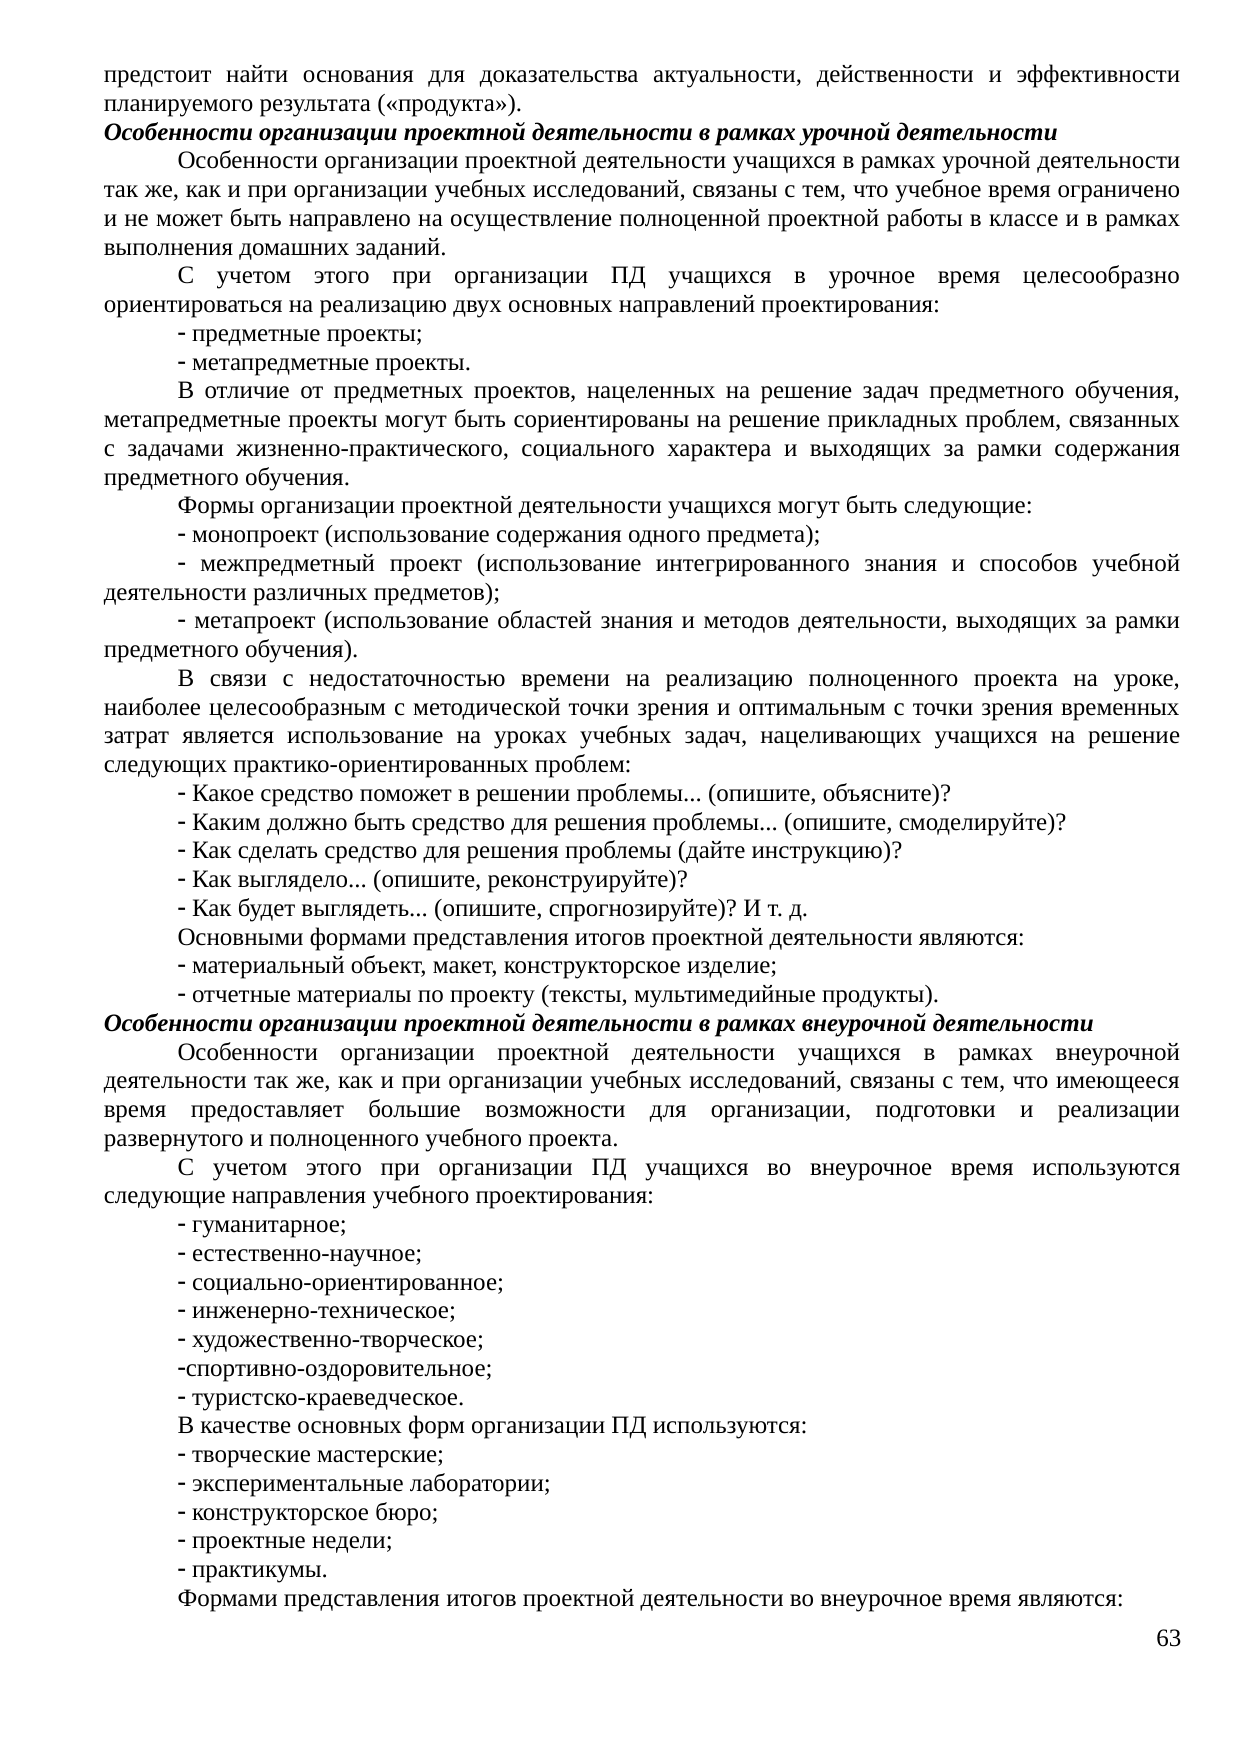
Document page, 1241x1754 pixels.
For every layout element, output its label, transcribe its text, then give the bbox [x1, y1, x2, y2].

text Особенности организации проектной деятельности учащихся в рамках внеурочной деятельности так же, как и при организации учебных исследований, связаны с тем, что имеющееся время предоставляет большие возможности для организации, подготовки и реализации развернутого и полноценного учебного проекта. [103, 1037, 1181, 1152]
text метапроект (использование областей знания и методов деятельности, выходящих за рамки предметного обучения). [103, 605, 1181, 663]
text Особенности организации проектной деятельности учащихся в рамках урочной деятельности так же, как и при организации учебных исследований, связаны с тем, что учебное время ограничено и не может быть направлено на осуществление полноценной проектной работы в классе и в рамках выполнения домашних заданий. [103, 145, 1181, 260]
text Формы организации проектной деятельности учащихся могут быть следующие: [103, 490, 1181, 519]
text монопроект (использование содержания одного предмета); [103, 519, 1181, 548]
text инженерно-техническое; [103, 1295, 1181, 1324]
text конструкторское бюро; [103, 1497, 1181, 1525]
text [103, 59, 1181, 117]
text межпредметный проект (использование интегрированного знания и способов учебной деятельности различных предметов); [103, 548, 1181, 605]
text Основными формами представления итогов проектной деятельности являются: [103, 922, 1181, 950]
text В качестве основных форм организации ПД используются: [103, 1410, 1181, 1439]
text гуманитарное; [103, 1209, 1181, 1238]
text Как будет выглядеть... (опишите, спрогнозируйте)? И т. д. [103, 893, 1181, 922]
text С учетом этого при организации ПД учащихся в урочное время целесообразно ориентироваться на реализацию двух основных направлений проектирования: [103, 260, 1181, 318]
text туристско-краеведческое. [103, 1382, 1181, 1410]
text Особенности организации проектной деятельности в рамках внеурочной деятельности [103, 1008, 1181, 1037]
text социально-ориентированное; [103, 1267, 1181, 1295]
text Формами представления итогов проектной деятельности во внеурочное время являются: [103, 1583, 1181, 1612]
text творческие мастерские; [103, 1439, 1181, 1468]
text предметные проекты; [103, 318, 1181, 347]
text проектные недели; [103, 1525, 1181, 1554]
text Особенности организации проектной деятельности в рамках урочной деятельности [103, 117, 1181, 145]
text спортивно-оздоровительное; [103, 1353, 1181, 1382]
text отчетные материалы по проекту (тексты, мультимедийные продукты). [103, 979, 1181, 1008]
text экспериментальные лаборатории; [103, 1468, 1181, 1497]
text Какое средство поможет в решении проблемы... (опишите, объясните)? [103, 778, 1181, 807]
text материальный объект, макет, конструкторское изделие; [103, 950, 1181, 979]
text художественно-творческое; [103, 1324, 1181, 1353]
text практикумы. [103, 1554, 1181, 1583]
text В связи с недостаточностью времени на реализацию полноценного проекта на уроке, наиболее целесообразным с методической точки зрения и оптимальным с точки зрения временных затрат является использование на уроках учебных задач, нацеливающих учащихся на решение следующих практико-ориентированных проблем: [103, 663, 1181, 778]
text Как сделать средство для решения проблемы (дайте инструкцию)? [103, 835, 1181, 864]
text Как выглядело... (опишите, реконструируйте)? [103, 864, 1181, 893]
text В отличие от предметных проектов, нацеленных на решение задач предметного обучения, метапредметные проекты могут быть сориентированы на решение прикладных проблем, связанных с задачами жизненно-практического, социального характера и выходящих за рамки содержания предметного обучения. [103, 375, 1181, 490]
text естественно-научное; [103, 1238, 1181, 1267]
text С учетом этого при организации ПД учащихся во внеурочное время используются следующие направления учебного проектирования: [103, 1152, 1181, 1209]
text метапредметные проекты. [103, 347, 1181, 375]
text Каким должно быть средство для решения проблемы... (опишите, смоделируйте)? [103, 807, 1181, 835]
